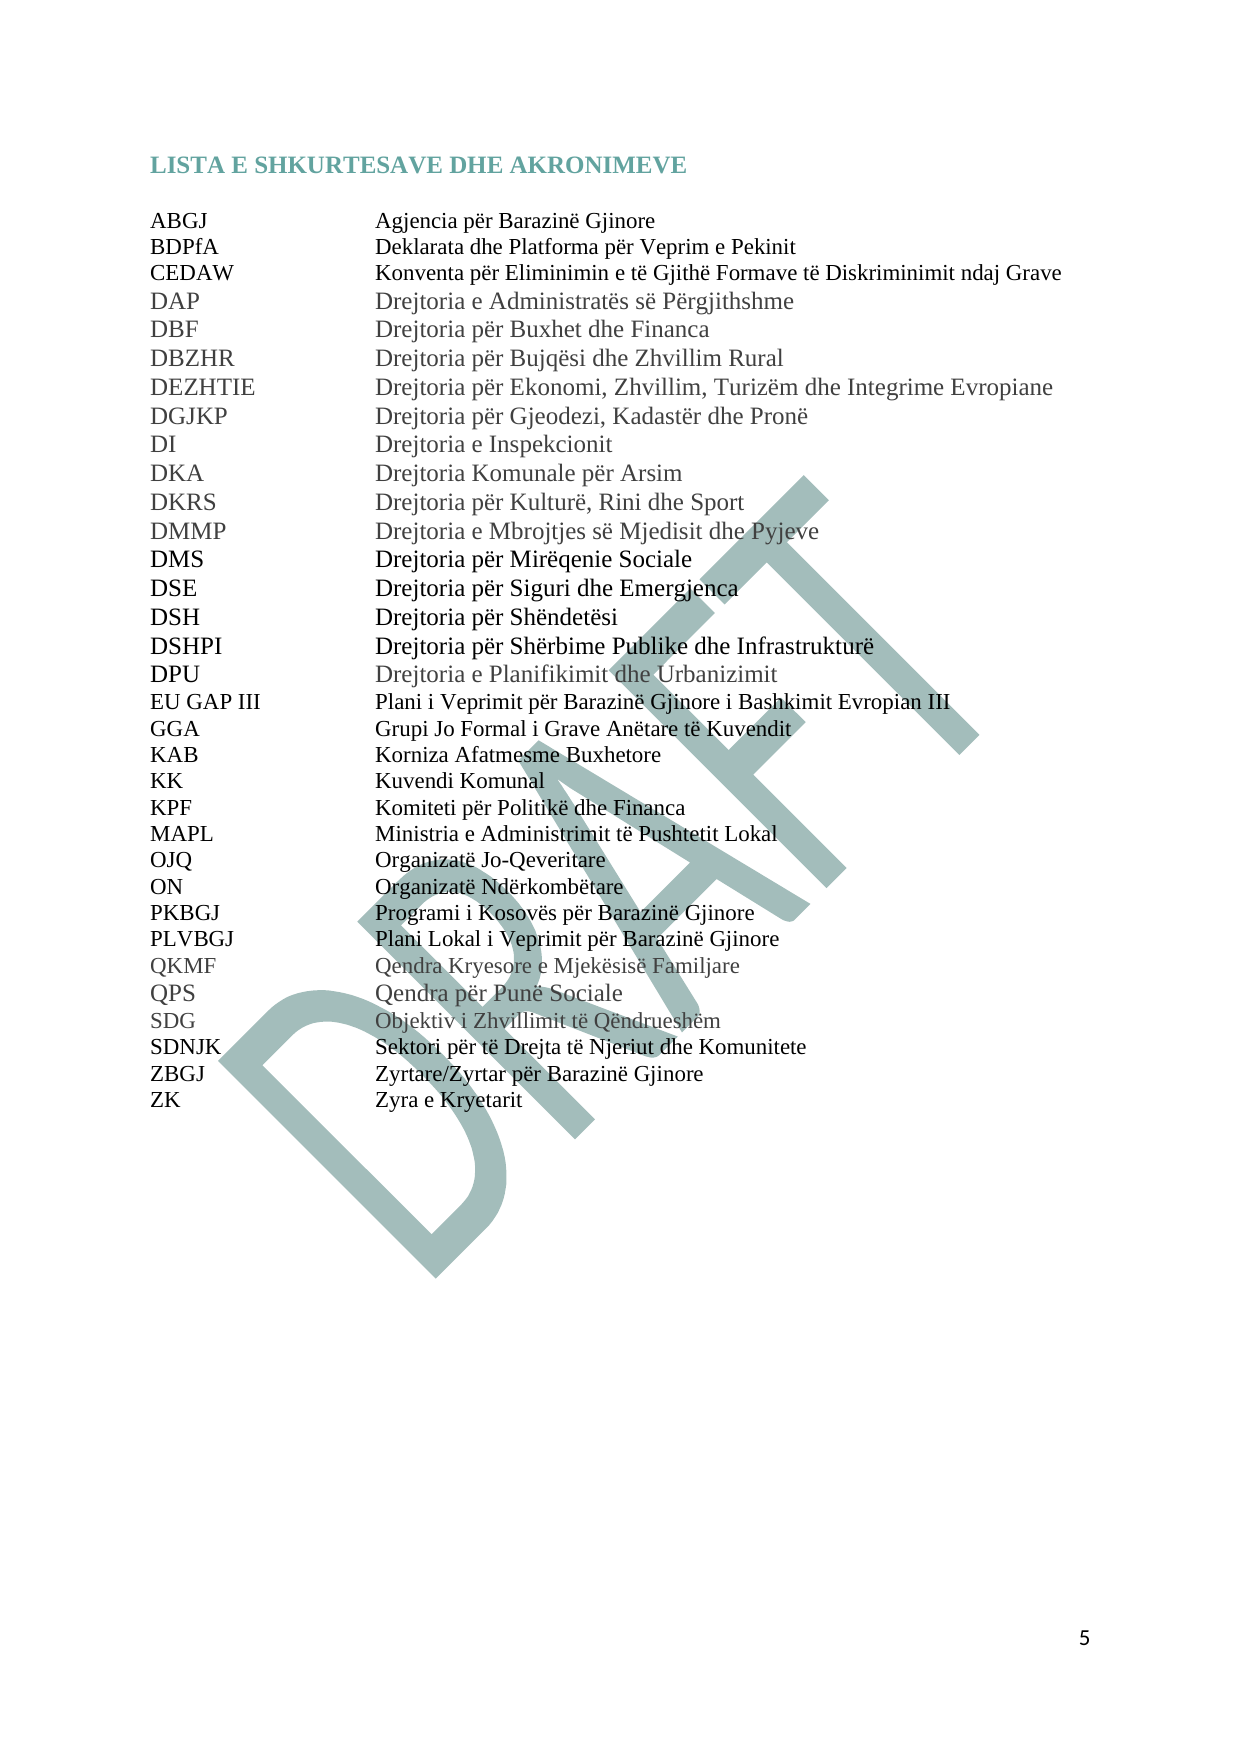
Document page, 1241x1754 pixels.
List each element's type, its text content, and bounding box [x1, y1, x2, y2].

text KAB Korniza Afatmesme Buxhetore [150, 741, 1090, 767]
text DI Drejtoria e Inspekcionit [150, 429, 1090, 458]
text QKMF Qendra Kryesore e Mjekësisë Familjare [150, 952, 1090, 978]
text KK Kuvendi Komunal [150, 767, 1090, 794]
text OJQ Organizatë Jo-Qeveritare [150, 846, 1090, 873]
text DKA Drejtoria Komunale për Arsim [150, 458, 1090, 487]
text ZBGJ Zyrtare/Zyrtar për Barazinë Gjinore [150, 1060, 1090, 1086]
text DMS Drejtoria për Mirëqenie Sociale [150, 544, 1090, 573]
text DBF Drejtoria për Buxhet dhe Financa [150, 314, 1090, 343]
text ON Organizatë Ndërkombëtare [150, 873, 1090, 899]
text SDNJK Sektori për të Drejta të Njeriut dhe Komunitete [150, 1033, 1090, 1060]
text MAPL Ministria e Administrimit të Pushtetit Lokal [150, 820, 1090, 846]
text ABGJ Agjencia për Barazinë Gjinore [150, 207, 1090, 233]
text CEDAW Konventa për Eliminimin e të Gjithë Formave të Diskriminimit ndaj Grave [150, 259, 1090, 286]
text PLVBGJ Plani Lokal i Veprimit për Barazinë Gjinore [150, 926, 1090, 952]
text DBZHR Drejtoria për Bujqësi dhe Zhvillim Rural [150, 343, 1090, 372]
text PKBGJ Programi i Kosovës për Barazinë Gjinore [150, 899, 1090, 926]
text DAP Drejtoria e Administratës së Përgjithshme [150, 286, 1090, 314]
text BDPfA Deklarata dhe Platforma për Veprim e Pekinit [150, 233, 1090, 259]
text DGJKP Drejtoria për Gjeodezi, Kadastër dhe Pronë [150, 401, 1090, 429]
text DSH Drejtoria për Shëndetësi [150, 602, 1090, 631]
text EU GAP III Plani i Veprimit për Barazinë Gjinore i Bashkimit Evropian III [150, 688, 1090, 715]
subtitle LISTA E SHKURTESAVE DHE AKRONIMEVE [150, 150, 1090, 179]
text DEZHTIE Drejtoria për Ekonomi, Zhvillim, Turizëm dhe Integrime Evropiane [150, 372, 1090, 401]
text DMMP Drejtoria e Mbrojtjes së Mjedisit dhe Pyjeve [150, 516, 1090, 544]
text DKRS Drejtoria për Kulturë, Rini dhe Sport [150, 487, 1090, 516]
text QPS Qendra për Punë Sociale [150, 978, 1090, 1007]
text KPF Komiteti për Politikë dhe Financa [150, 794, 1090, 820]
text SDG Objektiv i Zhvillimit të Qëndrueshëm [150, 1007, 1090, 1033]
text DPU Drejtoria e Planifikimit dhe Urbanizimit [150, 659, 1090, 688]
text GGA Grupi Jo Formal i Grave Anëtare të Kuvendit [150, 715, 1090, 741]
text DSE Drejtoria për Siguri dhe Emergjenca [150, 573, 1090, 602]
text ZK Zyra e Kryetarit [150, 1086, 1090, 1112]
text DSHPI Drejtoria për Shërbime Publike dhe Infrastrukturë [150, 631, 1090, 659]
